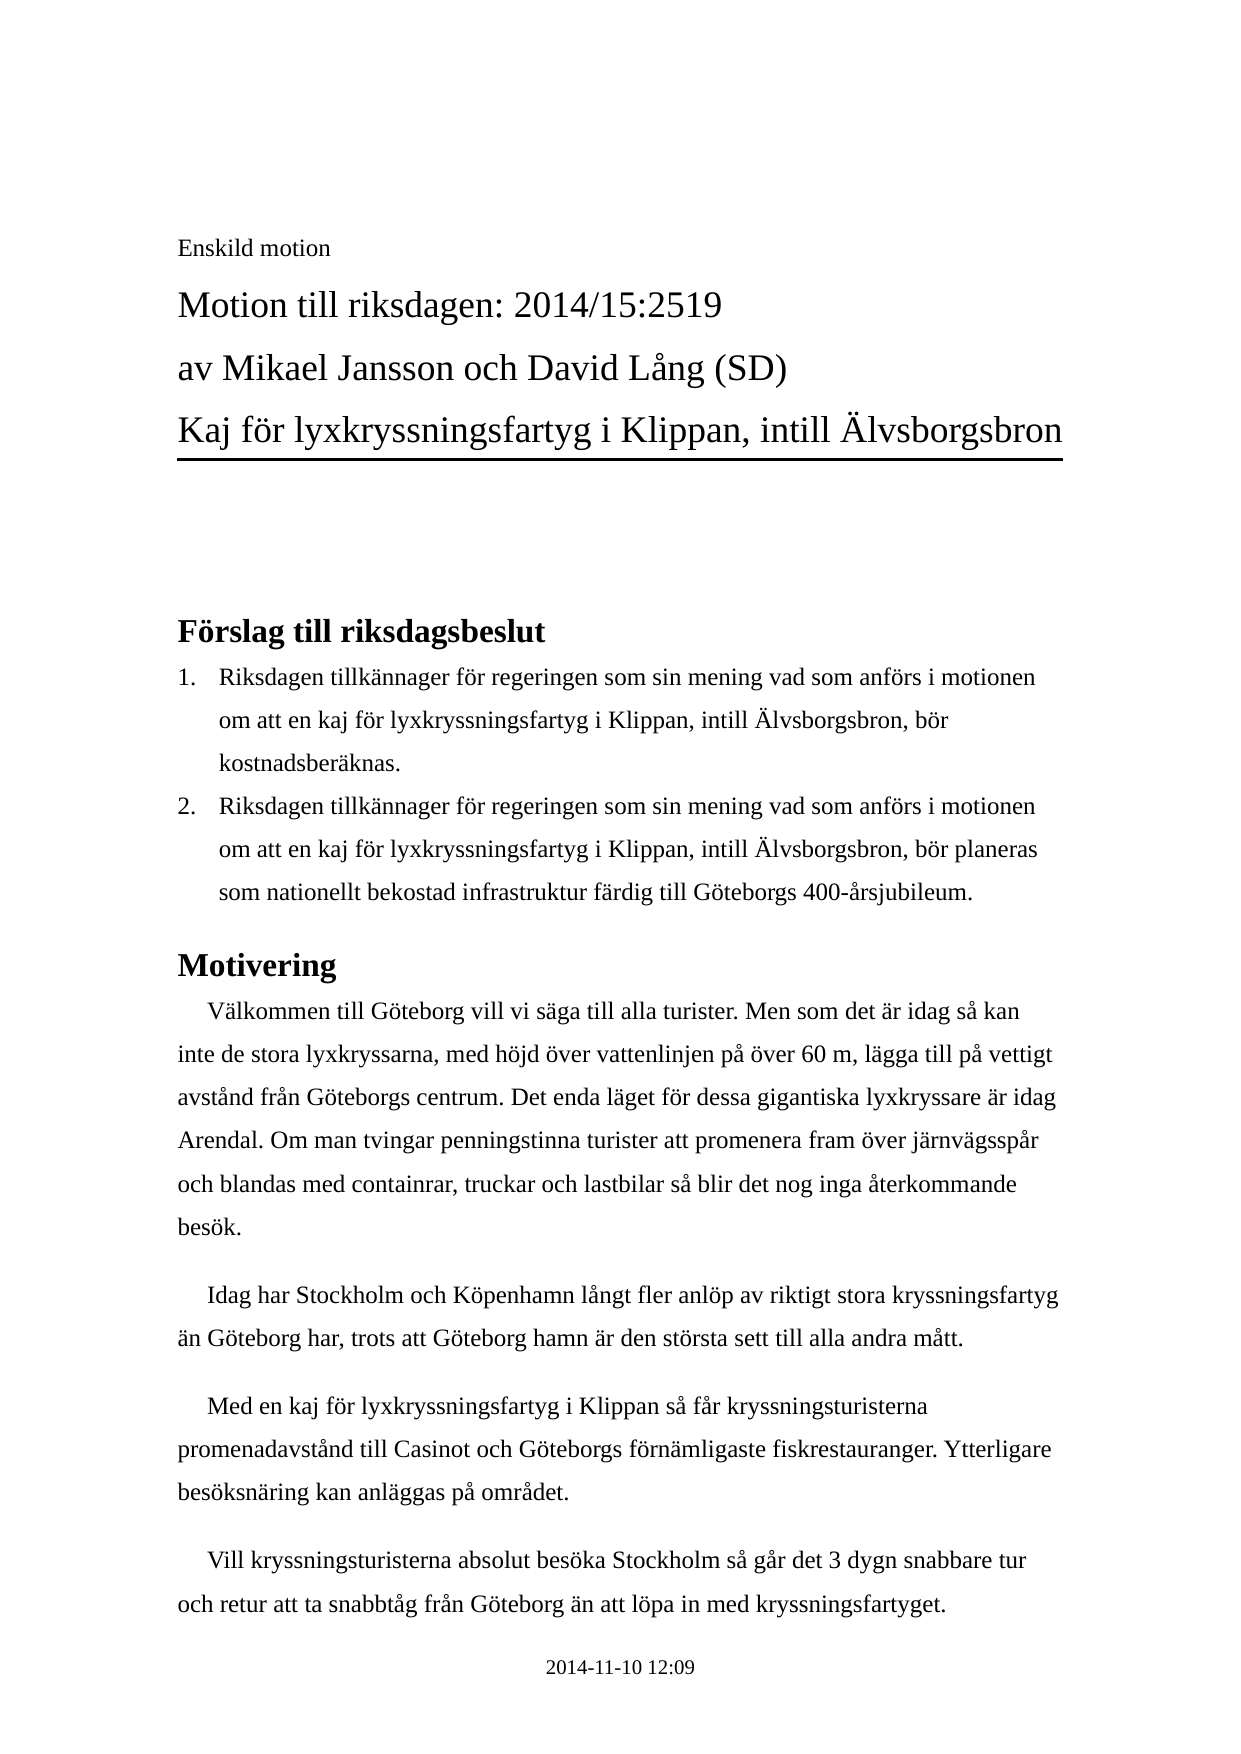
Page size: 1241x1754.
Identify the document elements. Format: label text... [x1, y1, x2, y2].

subtitle Motivering [177, 945, 1063, 984]
text Vill kryssningsturisterna absolut besöka Stockholm så går det 3 dygn snabbare tur och retur att ta snabbtåg från Göteborg än att löpa in med kryssningsfartyget. [177, 1546, 1063, 1617]
text Idag har Stockholm och Köpenhamn långt fler anlöp av riktigt stora kryssningsfartyg än Göteborg har, trots att Göteborg hamn är den största sett till alla andra mått. [177, 1280, 1063, 1352]
text Välkommen till Göteborg vill vi säga till alla turister. Men som det är idag så kan inte de stora lyxkryssarna, med höjd över vattenlinjen på över 60 m, lägga till på vettigt avstånd från Göteborgs centrum. Det enda läget för dessa gigantiska lyxkryssare är idag Arendal. Om man tvingar penningstinna turister att promenera fram över järnvägsspår och blandas med containrar, truckar och lastbilar så blir det nog inga återkommande besök. [177, 996, 1063, 1241]
text Med en kaj för lyxkryssningsfartyg i Klippan så får kryssningsturisterna promenadavstånd till Casinot och Göteborgs förnämligaste fiskrestauranger. Ytterligare besöksnäring kan anläggas på området. [177, 1391, 1063, 1506]
